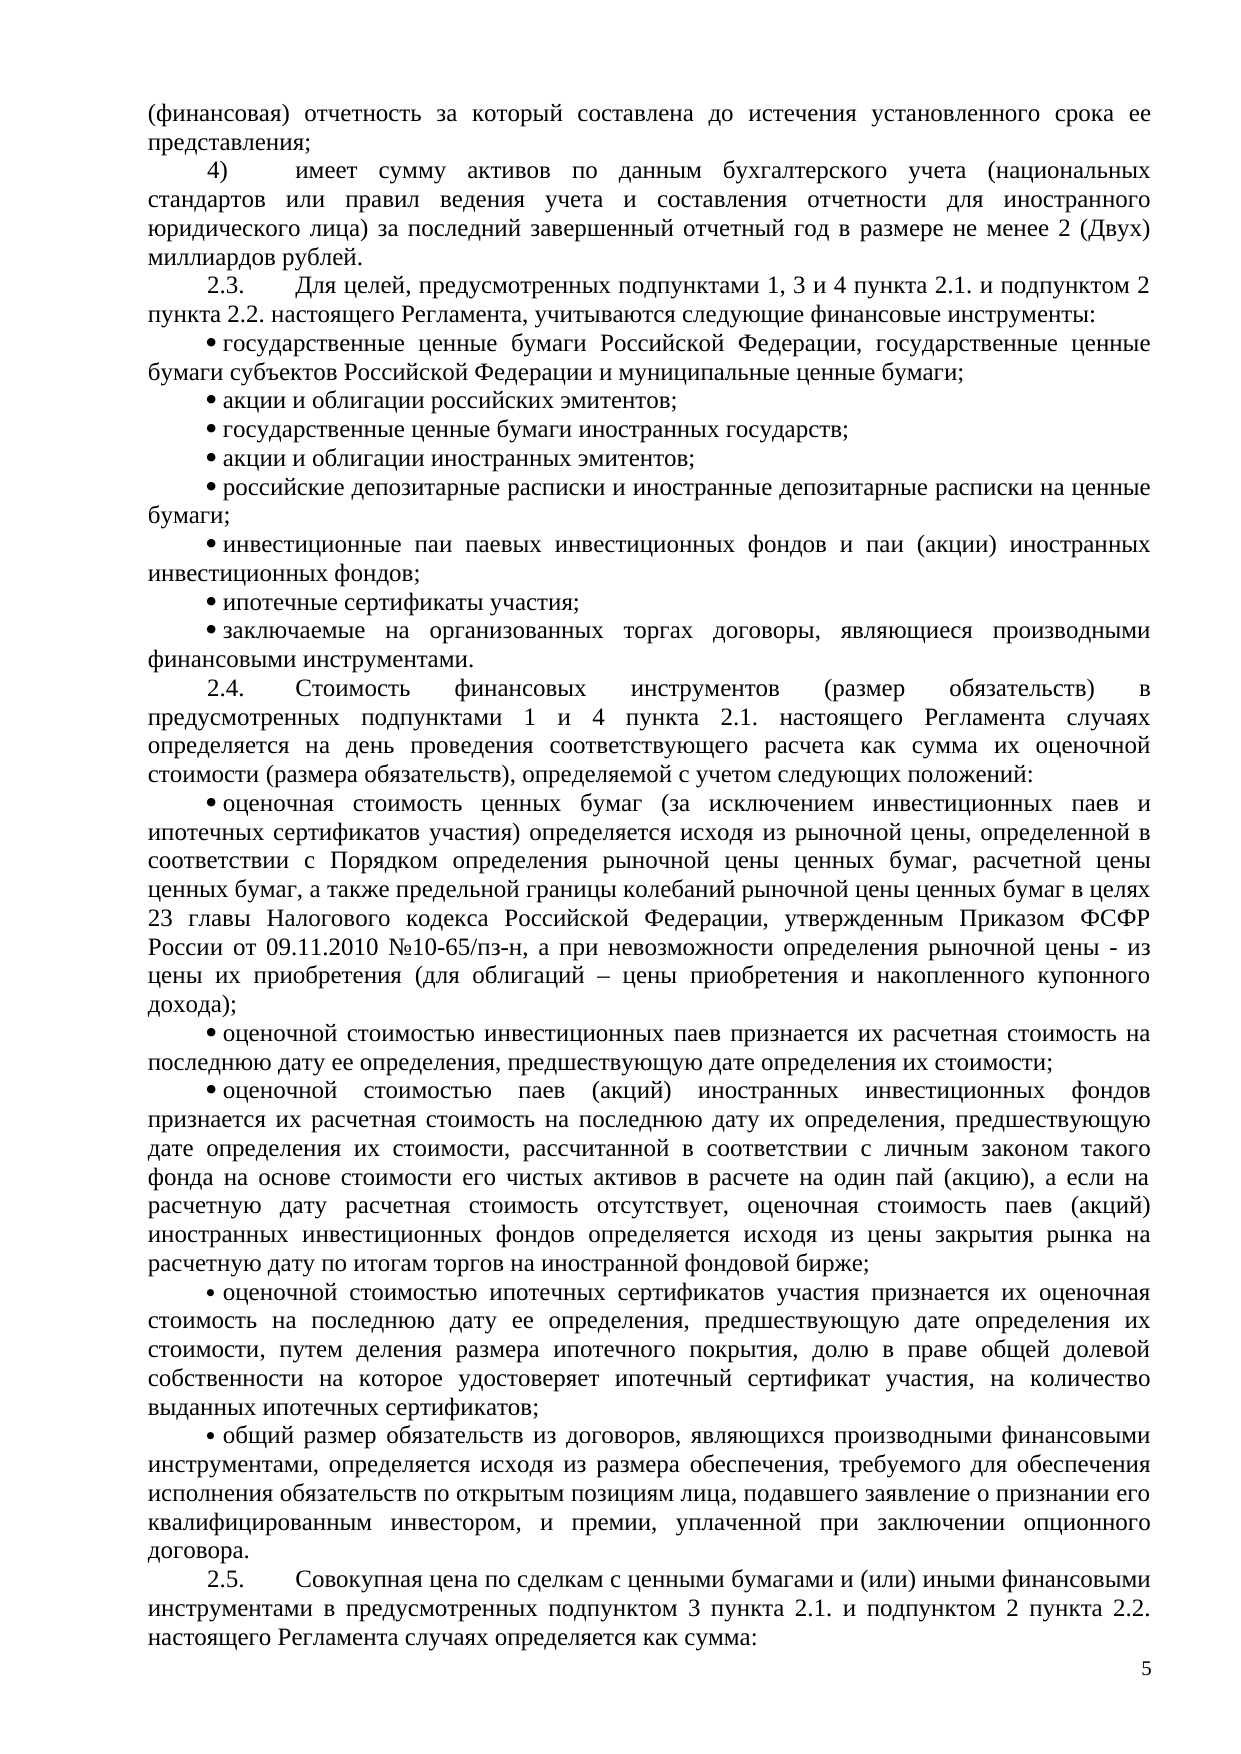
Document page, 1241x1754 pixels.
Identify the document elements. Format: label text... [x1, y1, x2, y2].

list заключаемые на организованных торгах договоры, являющиеся производными финансовыми инструментами. [148, 615, 1152, 673]
list оценочной стоимостью инвестиционных паев признается их расчетная стоимость на последнюю дату ее определения, предшествующую дате определения их стоимости; [148, 1018, 1152, 1075]
list российские депозитарные расписки и иностранные депозитарные расписки на ценные бумаги; [148, 472, 1152, 529]
list государственные ценные бумаги иностранных государств; [148, 414, 1152, 443]
text 2.5. Совокупная цена по сделкам с ценными бумагами и (или) иными финансовыми инструментами в предусмотренных подпунктом 3 пункта 2.1. и подпунктом 2 пункта 2.2. настоящего Регламента случаях определяется как сумма: [148, 1564, 1152, 1650]
list акции и облигации российских эмитентов; [148, 385, 1152, 414]
list акции и облигации иностранных эмитентов; [148, 443, 1152, 472]
list ипотечные сертификаты участия; [148, 587, 1152, 615]
text 4) имеет сумму активов по данным бухгалтерского учета (национальных стандартов или правил ведения учета и составления отчетности для иностранного юридического лица) за последний завершенный отчетный год в размере не менее 2 (Двух) миллиардов рублей. [148, 155, 1152, 270]
list государственные ценные бумаги Российской Федерации, государственные ценные бумаги субъектов Российской Федерации и муниципальные ценные бумаги; [148, 328, 1152, 385]
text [148, 98, 1152, 155]
text 2.4. Стоимость финансовых инструментов (размер обязательств) в предусмотренных подпунктами 1 и 4 пункта 2.1. настоящего Регламента случаях определяется на день проведения соответствующего расчета как сумма их оценочной стоимости (размера обязательств), определяемой с учетом следующих положений: [148, 673, 1152, 788]
list общий размер обязательств из договоров, являющихся производными финансовыми инструментами, определяется исходя из размера обеспечения, требуемого для обеспечения исполнения обязательств по открытым позициям лица, подавшего заявление о признании его квалифицированным инвестором, и премии, уплаченной при заключении опционного договора. [148, 1420, 1152, 1564]
list оценочная стоимость ценных бумаг (за исключением инвестиционных паев и ипотечных сертификатов участия) определяется исходя из рыночной цены, определенной в соответствии с Порядком определения рыночной цены ценных бумаг, расчетной цены ценных бумаг, а также предельной границы колебаний рыночной цены ценных бумаг в целях 23 главы Налогового кодекса Российской Федерации, утвержденным Приказом ФСФР России от 09.11.2010 №10-65/пз-н, а при невозможности определения рыночной цены - из цены их приобретения (для облигаций – цены приобретения и накопленного купонного дохода); [148, 788, 1152, 1018]
text 2.3. Для целей, предусмотренных подпунктами 1, 3 и 4 пункта 2.1. и подпунктом 2 пункта 2.2. настоящего Регламента, учитываются следующие финансовые инструменты: [148, 270, 1152, 328]
list инвестиционные паи паевых инвестиционных фондов и паи (акции) иностранных инвестиционных фондов; [148, 529, 1152, 587]
list оценочной стоимостью паев (акций) иностранных инвестиционных фондов признается их расчетная стоимость на последнюю дату их определения, предшествующую дате определения их стоимости, рассчитанной в соответствии с личным законом такого фонда на основе стоимости его чистых активов в расчете на один пай (акцию), а если на расчетную дату расчетная стоимость отсутствует, оценочная стоимость паев (акций) иностранных инвестиционных фондов определяется исходя из цены закрытия рынка на расчетную дату по итогам торгов на иностранной фондовой бирже; [148, 1075, 1152, 1277]
list оценочной стоимостью ипотечных сертификатов участия признается их оценочная стоимость на последнюю дату ее определения, предшествующую дате определения их стоимости, путем деления размера ипотечного покрытия, долю в праве общей долевой собственности на которое удостоверяет ипотечный сертификат участия, на количество выданных ипотечных сертификатов; [148, 1277, 1152, 1420]
